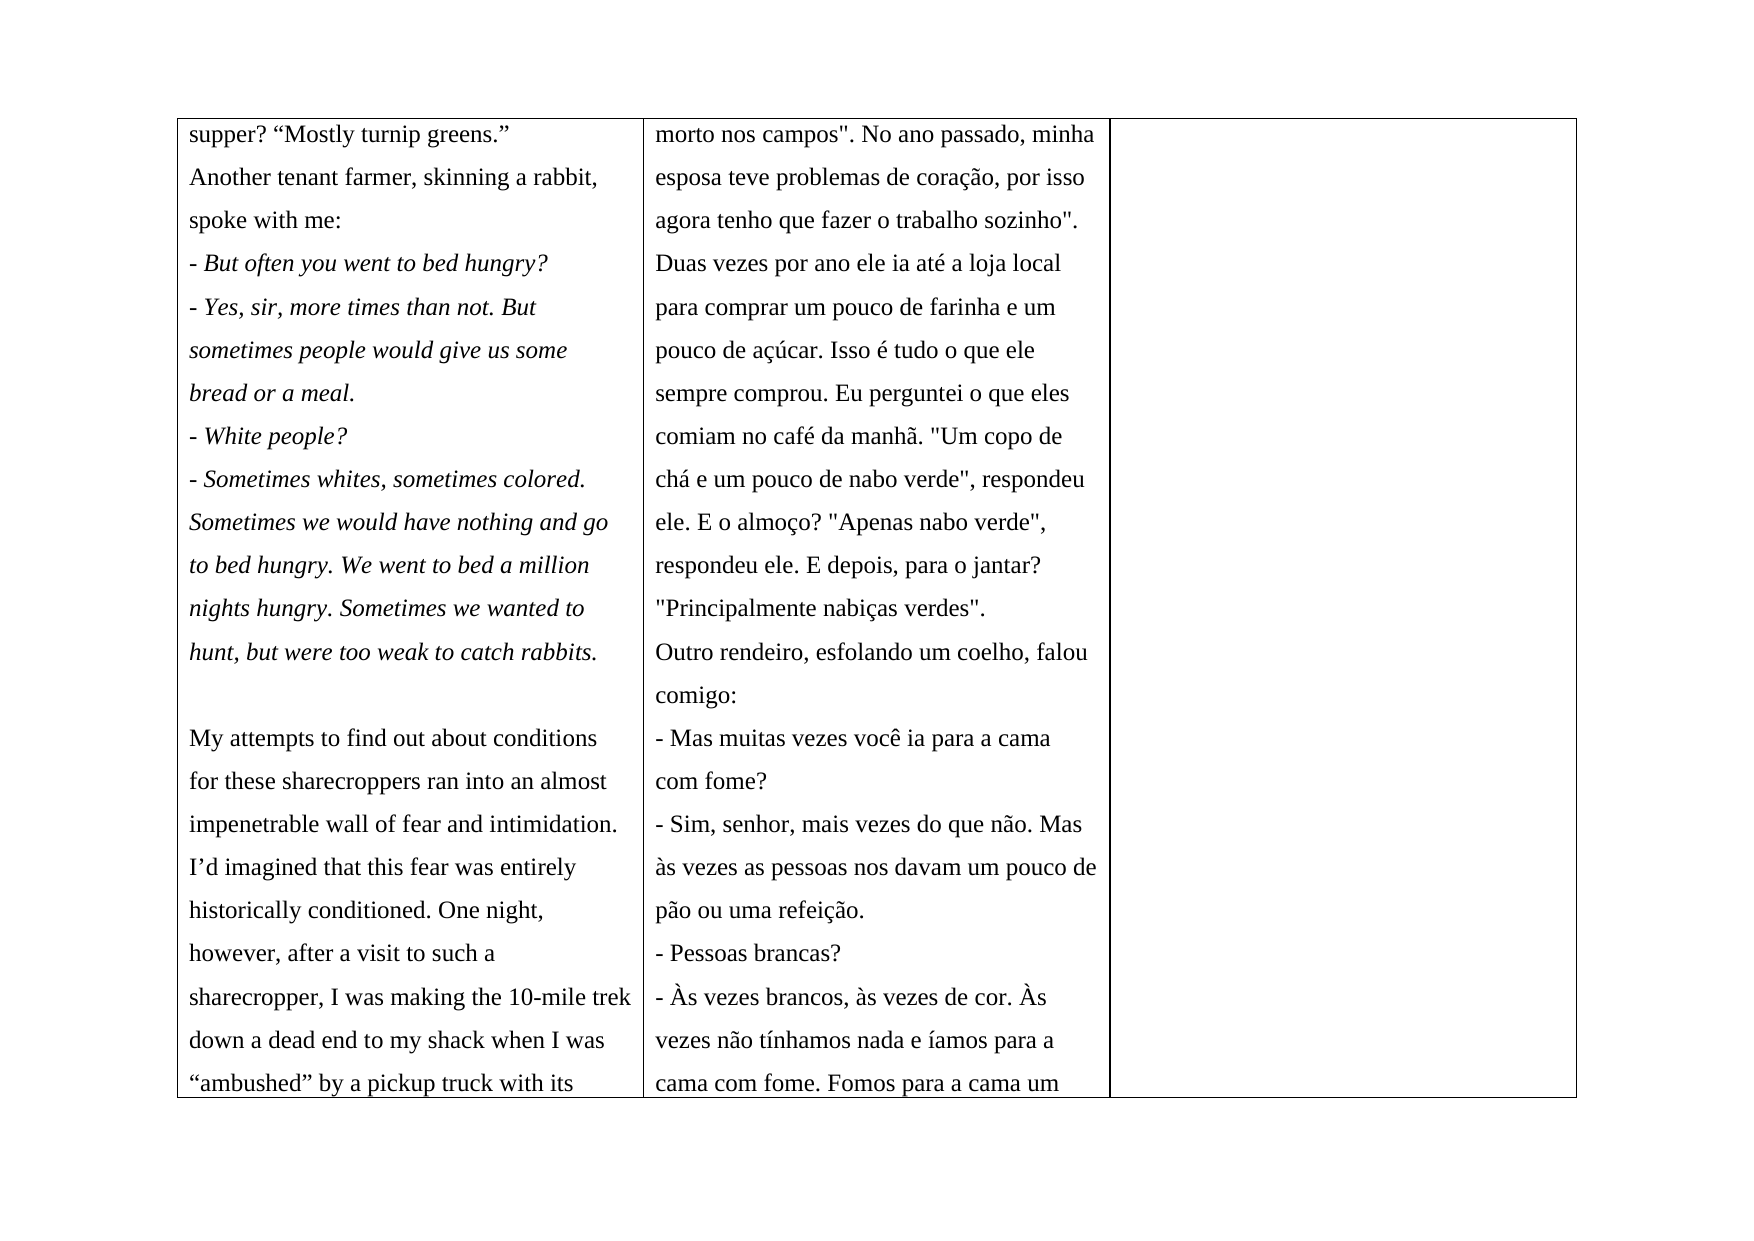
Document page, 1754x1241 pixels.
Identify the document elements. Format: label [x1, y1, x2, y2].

table_header [1111, 119, 1576, 1097]
table_header [644, 119, 1109, 1097]
table_header [178, 119, 643, 1097]
